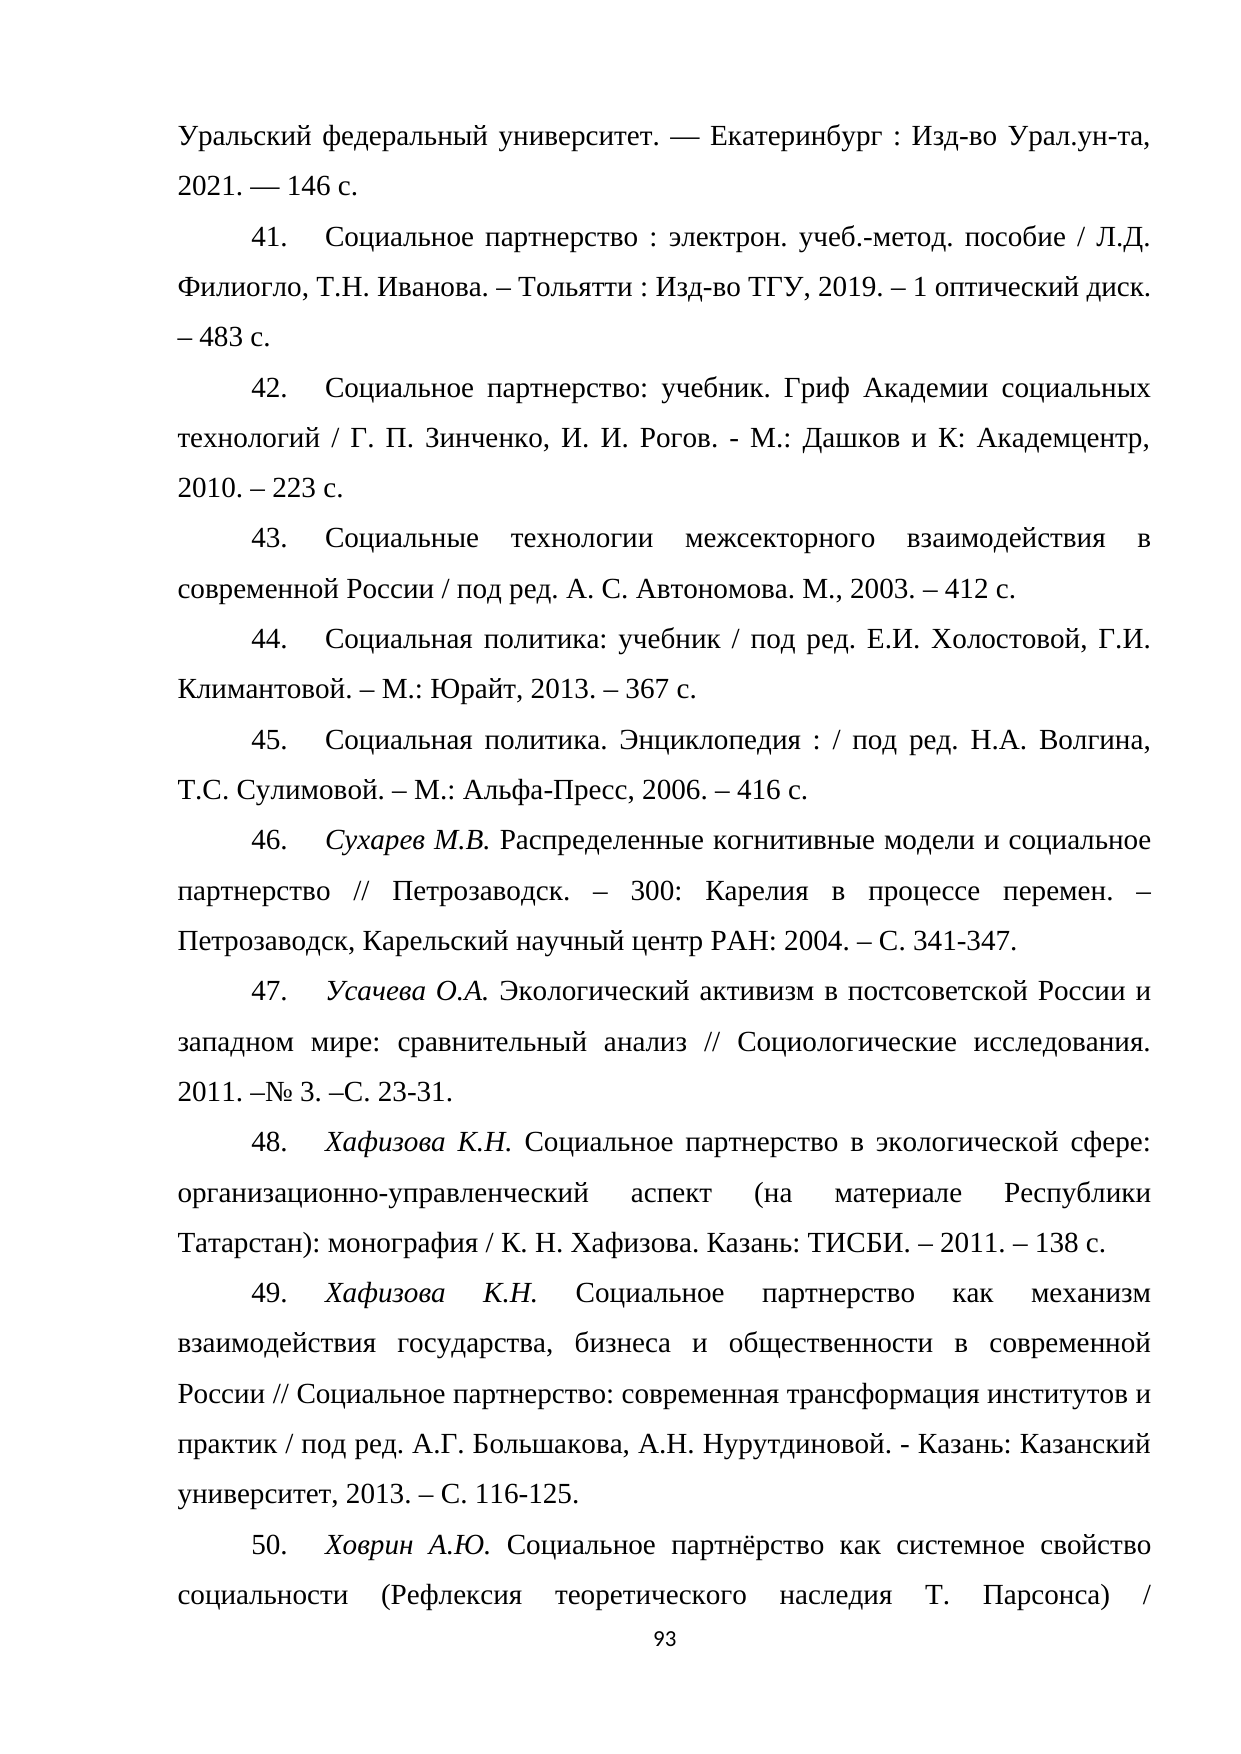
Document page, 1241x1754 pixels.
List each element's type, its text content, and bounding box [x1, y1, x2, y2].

list Социальная политика. Энциклопедия : / под ред. Н.А. Волгина, Т.С. Сулимовой. – М.: Альфа-Пресс, 2006. – 416 с. [177, 722, 1152, 806]
list Социальное партнерство : электрон. учеб.-метод. пособие / Л.Д. Филиогло, Т.Н. Иванова. – Тольятти : Изд-во ТГУ, 2019. – 1 оптический диск. – 483 с. [177, 219, 1152, 353]
list Хафизова К.Н. Социальное партнерство как механизм взаимодействия государства, бизнеса и общественности в современной России // Социальное партнерство: современная трансформация институтов и практик / под ред. А.Г. Большакова, А.Н. Нурутдиновой. - Казань: Казанский университет, 2013. – С. 116-125. [177, 1275, 1152, 1510]
list Социальные технологии межсекторного взаимодействия в современной России / под ред. А. С. Автономова. М., 2003. – 412 с. [177, 521, 1152, 604]
list Хафизова К.Н. Социальное партнерство в экологической сфере: организационно-управленческий аспект (на материале Республики Татарстан): монография / К. Н. Хафизова. Казань: ТИСБИ. – 2011. – 138 с. [177, 1124, 1152, 1258]
list Социальное партнерство: учебник. Гриф Академии социальных технологий / Г. П. Зинченко, И. И. Рогов. - М.: Дашков и К: Академцентр, 2010. – 223 с. [177, 370, 1152, 504]
list Сухарев М.В. Распределенные когнитивные модели и социальное партнерство // Петрозаводск. – 300: Карелия в процессе перемен. – Петрозаводск, Карельский научный центр РАН: 2004. – С. 341-347. [177, 822, 1152, 957]
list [177, 1527, 1152, 1611]
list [177, 118, 1152, 202]
list Социальная политика: учебник / под ред. Е.И. Холостовой, Г.И. Климантовой. – М.: Юрайт, 2013. – 367 с. [177, 621, 1152, 705]
list Усачева О.А. Экологический активизм в постсоветской России и западном мире: сравнительный анализ // Социологические исследования. 2011. –№ 3. –С. 23-31. [177, 973, 1152, 1108]
